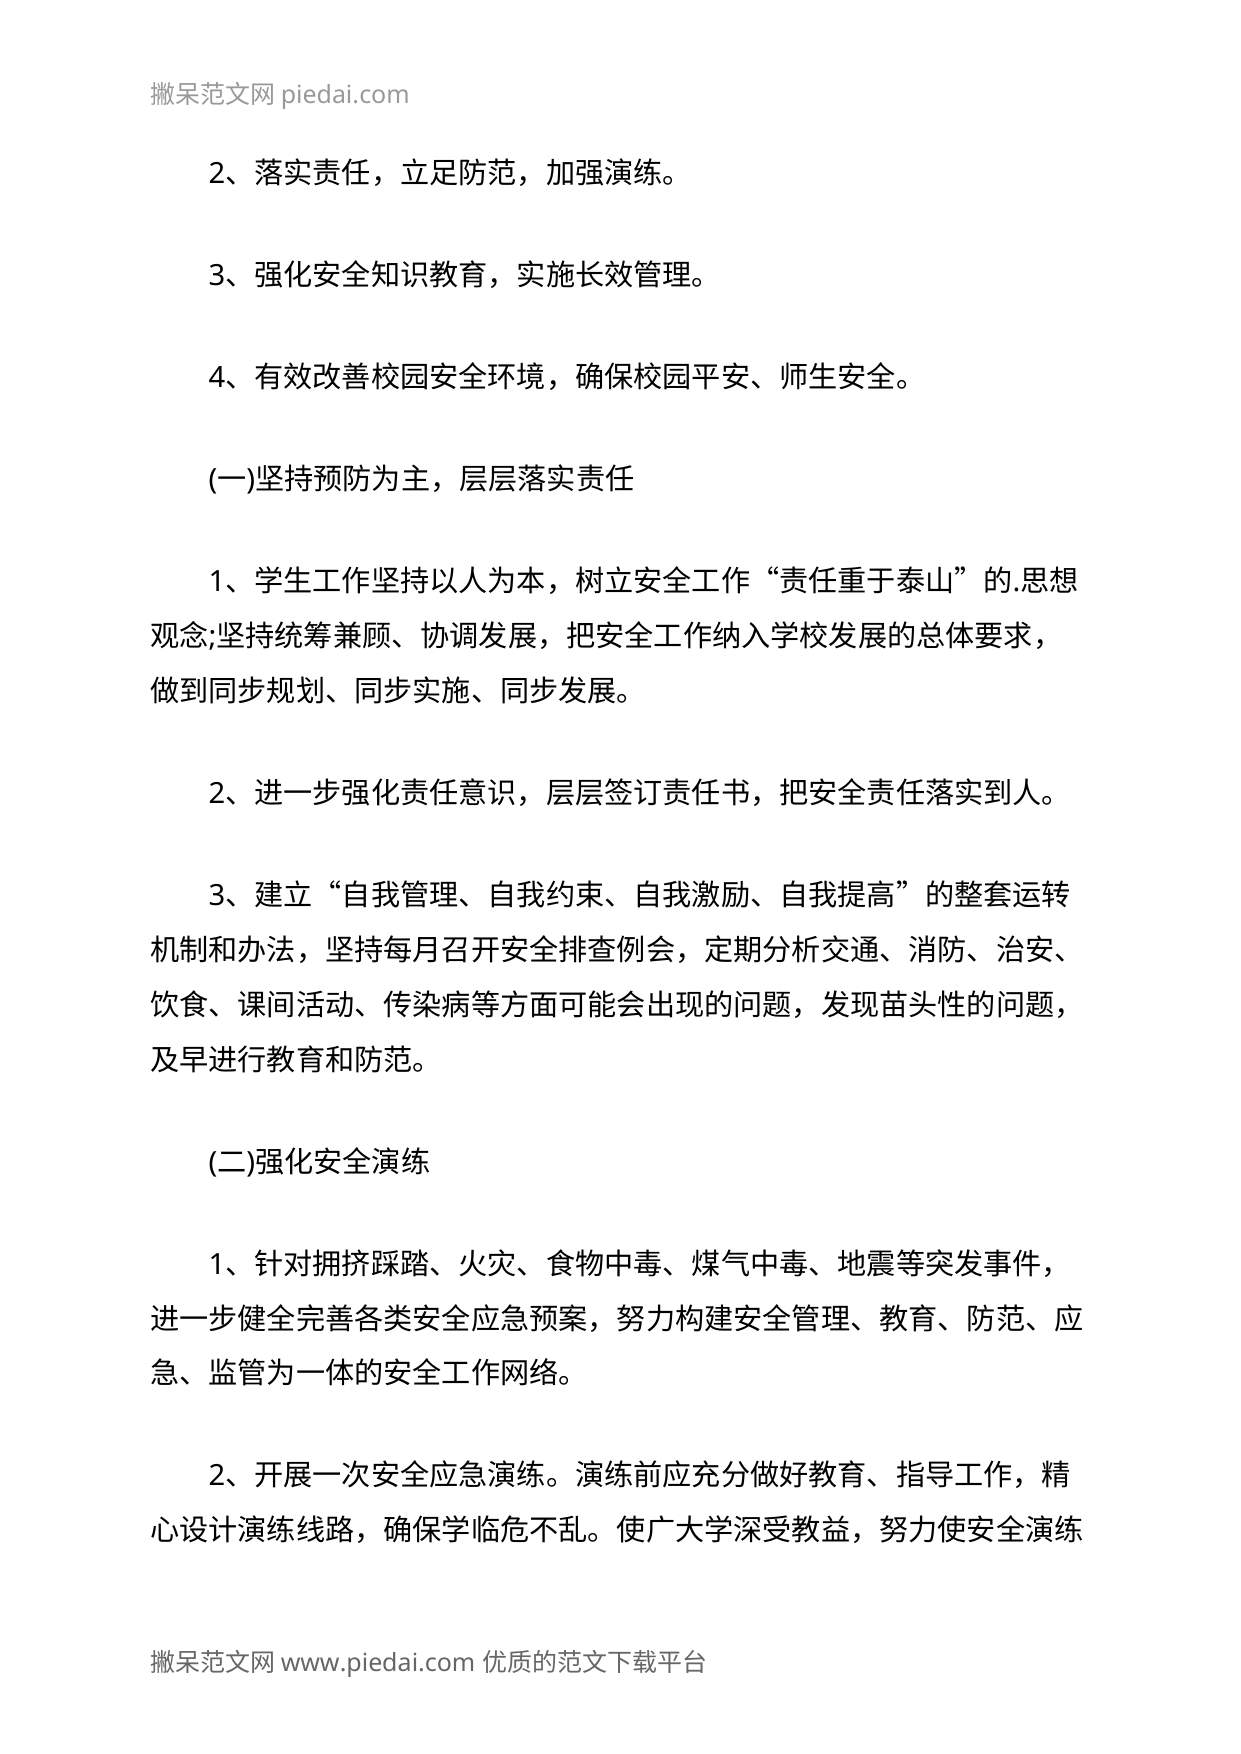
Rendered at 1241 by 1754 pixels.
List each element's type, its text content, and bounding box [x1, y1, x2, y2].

text 3、建立“自我管理、自我约束、自我激励、自我提高”的整套运转机制和办法，坚持每月召开安全排查例会，定期分析交通、消防、治安、饮食、课间活动、传染病等方面可能会出现的问题，发现苗头性的问题，及早进行教育和防范。 [150, 872, 1090, 1079]
text 2、进一步强化责任意识，层层签订责任书，把安全责任落实到人。 [150, 770, 1090, 812]
text 1、学生工作坚持以人为本，树立安全工作“责任重于泰山”的.思想观念;坚持统筹兼顾、协调发展，把安全工作纳入学校发展的总体要求，做到同步规划、同步实施、同步发展。 [150, 558, 1090, 710]
text 1、针对拥挤踩踏、火灾、食物中毒、煤气中毒、地震等突发事件，进一步健全完善各类安全应急预案，努力构建安全管理、教育、防范、应急、监管为一体的安全工作网络。 [150, 1240, 1090, 1392]
text 2、落实责任，立足防范，加强演练。 [150, 150, 1090, 192]
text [150, 1452, 1090, 1549]
text 3、强化安全知识教育，实施长效管理。 [150, 252, 1090, 294]
text 4、有效改善校园安全环境，确保校园平安、师生安全。 [150, 354, 1090, 396]
text (一)坚持预防为主，层层落实责任 [150, 456, 1090, 498]
text (二)强化安全演练 [150, 1138, 1090, 1181]
